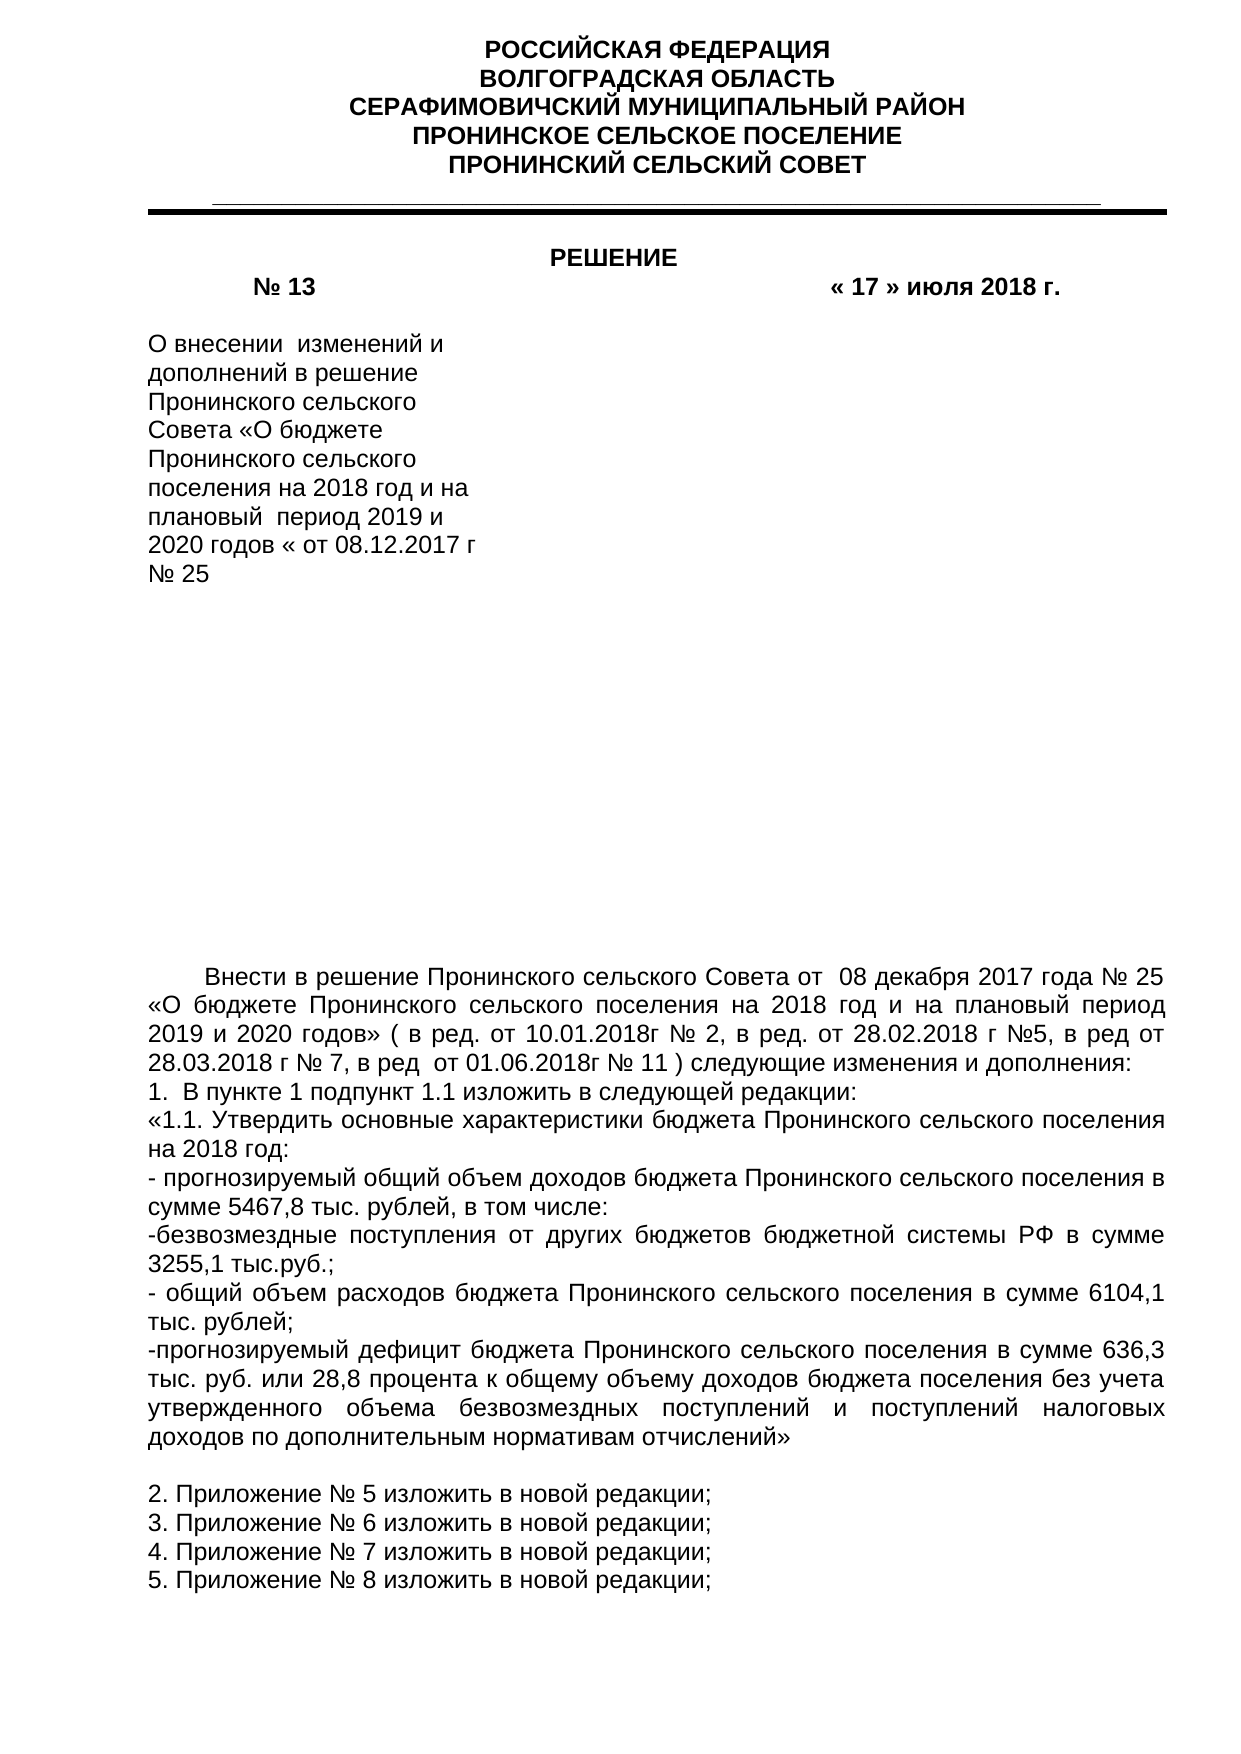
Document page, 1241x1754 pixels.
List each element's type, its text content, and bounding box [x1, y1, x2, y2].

text - общий объем расходов бюджета Пронинского сельского поселения в сумме 6104,1 тыс. рублей; [148, 1278, 1167, 1335]
text РЕШЕНИЕ [148, 243, 1167, 271]
text 4. Приложение № 7 изложить в новой редакции; [148, 1536, 1167, 1565]
text 2. Приложение № 5 изложить в новой редакции; [148, 1479, 1167, 1508]
text -прогнозируемый дефицит бюджета Пронинского сельского поселения в сумме 636,3 тыс. руб. или 28,8 процента к общему объему доходов бюджета поселения без учета утвержденного объема безвозмездных поступлений и поступлений налоговых доходов по дополнительным нормативам отчислений» [148, 1335, 1167, 1450]
text Внести в решение Пронинского сельского Совета от 08 декабря 2017 года № 25 «О бюджете Пронинского сельского поселения на 2018 год и на плановый период 2019 и 2020 годов» ( в ред. от 10.01.2018г № 2, в ред. от 28.02.2018 г №5, в ред от 28.03.2018 г № 7, в ред от 01.06.2018г № 11 ) следующие изменения и дополнения: [148, 961, 1167, 1076]
table_header О внесении изменений и дополнений в решение Пронинского сельского Совета «О бюджете Пронинского сельского поселения на 2018 год и на плановый период 2019 и 2020 годов « от 08.12.2017 г № 25 [136, 300, 494, 616]
text № 13 « 17 » июля 2018 г. [148, 271, 1167, 300]
text - прогнозируемый общий объем доходов бюджета Пронинского сельского поселения в сумме 5467,8 тыс. рублей, в том числе: [148, 1163, 1167, 1220]
text «1.1. Утвердить основные характеристики бюджета Пронинского сельского поселения на 2018 год: [148, 1105, 1167, 1163]
text ПРОНИНСКИЙ СЕЛЬСКИЙ СОВЕТ [148, 150, 1167, 179]
text 3. Приложение № 6 изложить в новой редакции; [148, 1508, 1167, 1536]
text ПРОНИНСКОЕ СЕЛЬСКОЕ ПОСЕЛЕНИЕ [148, 121, 1167, 150]
text СЕРАФИМОВИЧСКИЙ МУНИЦИПАЛЬНЫЙ РАЙОН [148, 92, 1167, 121]
text 5. Приложение № 8 изложить в новой редакции; [148, 1565, 1167, 1594]
text 1. В пункте 1 подпункт 1.1 изложить в следующей редакции: [148, 1076, 1167, 1105]
text ________________________________________________________________ [148, 179, 1167, 209]
text -безвозмездные поступления от других бюджетов бюджетной системы РФ в сумме 3255,1 тыс.руб.; [148, 1220, 1167, 1278]
text ВОЛГОГРАДСКАЯ ОБЛАСТЬ [148, 64, 1167, 92]
text РОССИЙСКАЯ ФЕДЕРАЦИЯ [148, 35, 1167, 64]
